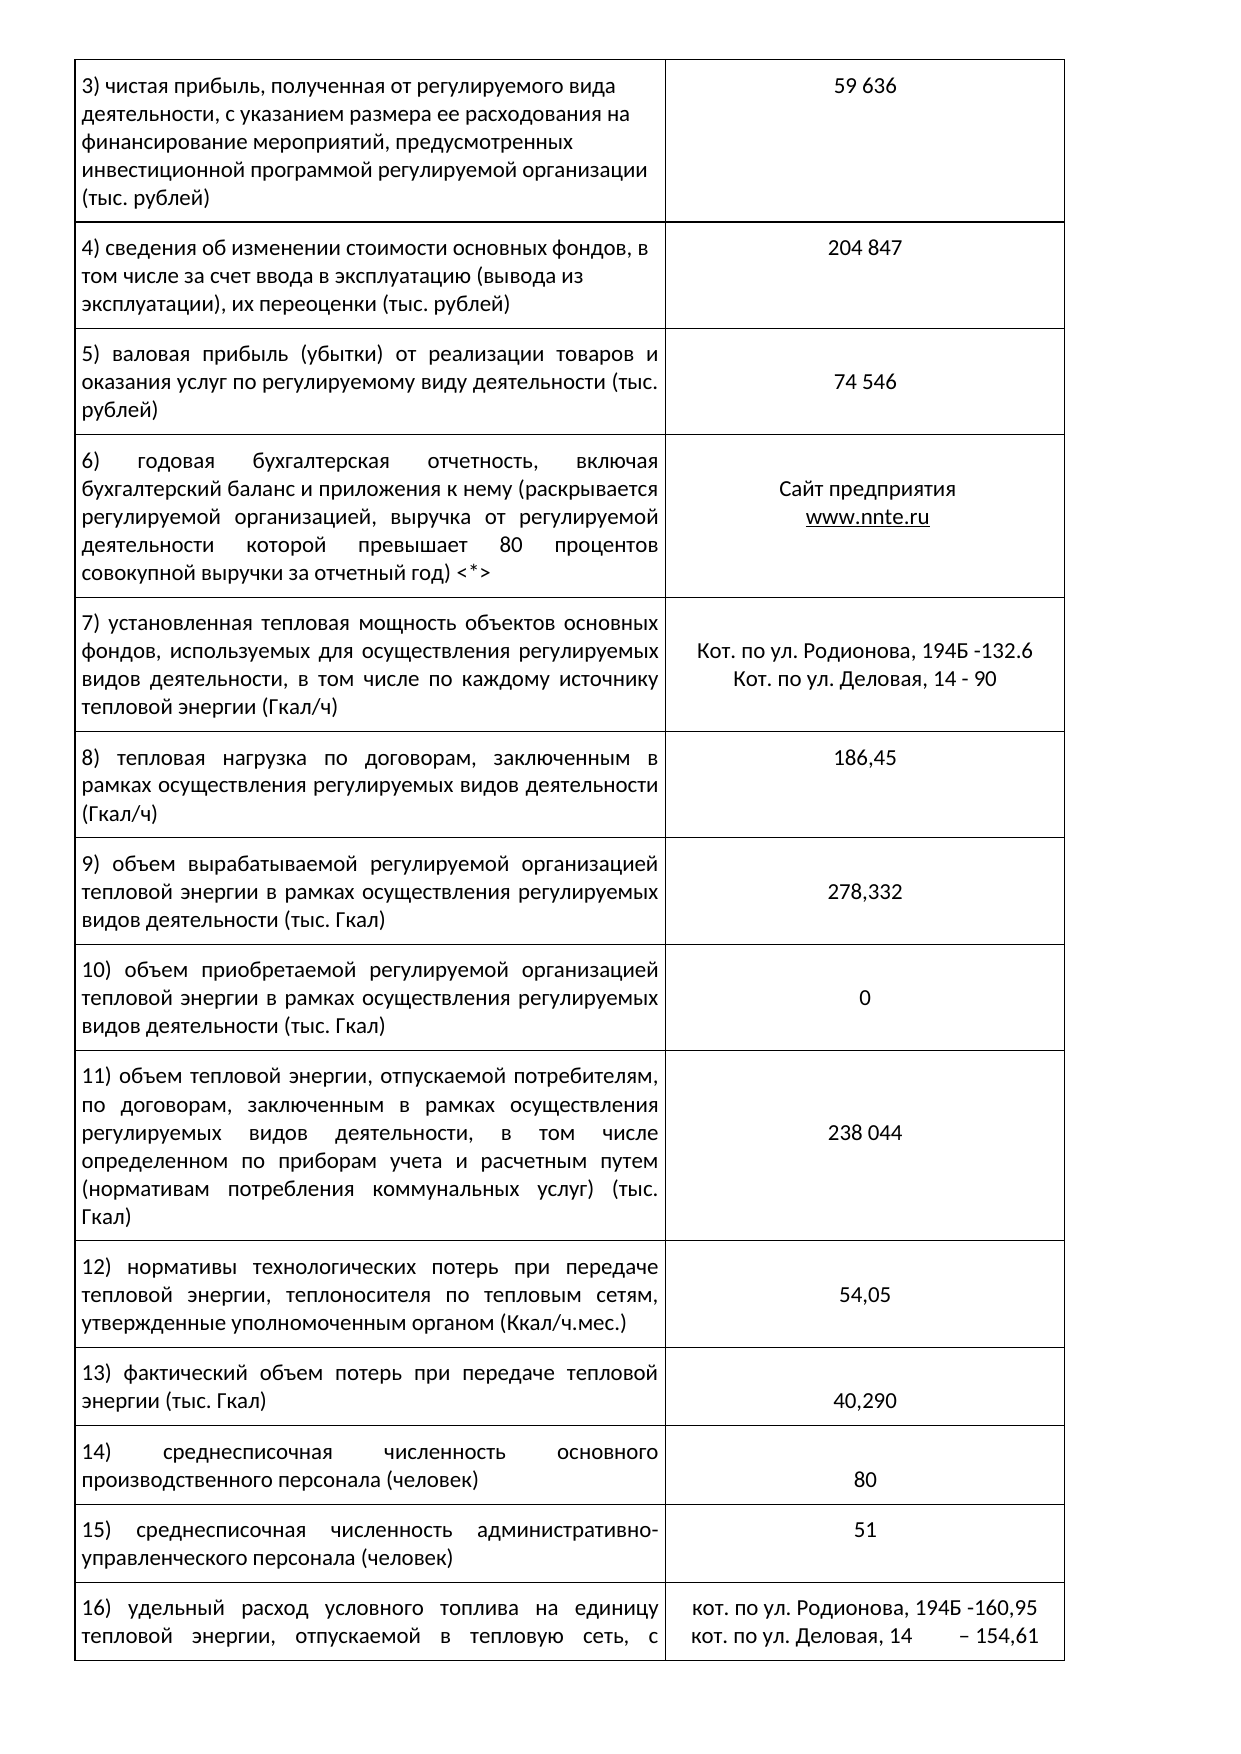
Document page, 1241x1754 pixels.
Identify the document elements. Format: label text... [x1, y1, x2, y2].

table_cell 59 636 [666, 60, 1064, 221]
table_cell 10) объем приобретаемой регулируемой организацией тепловой энергии в рамках осуществления регулируемых видов деятельности (тыс. Гкал) [76, 945, 665, 1050]
table_cell 3) чистая прибыль, полученная от регулируемого вида деятельности, с указанием размера ее расходования на финансирование мероприятий, предусмотренных инвестиционной программой регулируемой организации (тыс. рублей) [76, 60, 665, 221]
table_cell 14) среднесписочная численность основного производственного персонала (человек) [76, 1426, 665, 1503]
table_cell 40,290 [666, 1348, 1064, 1425]
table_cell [76, 1583, 665, 1660]
table_cell 278,332 [666, 838, 1064, 944]
table_cell 15) среднесписочная численность административно-управленческого персонала (человек) [76, 1505, 665, 1582]
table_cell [666, 1583, 1064, 1660]
table_cell 12) нормативы технологических потерь при передаче тепловой энергии, теплоносителя по тепловым сетям, утвержденные уполномоченным органом (Ккал/ч.мес.) [76, 1241, 665, 1347]
table_cell 8) тепловая нагрузка по договорам, заключенным в рамках осуществления регулируемых видов деятельности (Гкал/ч) [76, 732, 665, 837]
table_cell 204 847 [666, 223, 1064, 328]
table_cell 9) объем вырабатываемой регулируемой организацией тепловой энергии в рамках осуществления регулируемых видов деятельности (тыс. Гкал) [76, 838, 665, 944]
table_cell 238 044 [666, 1051, 1064, 1240]
table_cell 13) фактический объем потерь при передаче тепловой энергии (тыс. Гкал) [76, 1348, 665, 1425]
table_cell 0 [666, 945, 1064, 1050]
table_cell 54,05 [666, 1241, 1064, 1347]
table_cell 7) установленная тепловая мощность объектов основных фондов, используемых для осуществления регулируемых видов деятельности, в том числе по каждому источнику тепловой энергии (Гкал/ч) [76, 598, 665, 731]
table_cell Кот. по ул. Родионова, 194Б -132.6 Кот. по ул. Деловая, 14 - 90 [666, 598, 1064, 731]
table_cell 6) годовая бухгалтерская отчетность, включая бухгалтерский баланс и приложения к нему (раскрывается регулируемой организацией, выручка от регулируемой деятельности которой превышает 80 процентов совокупной выручки за отчетный год) <*> [76, 435, 665, 597]
table_cell 4) сведения об изменении стоимости основных фондов, в том числе за счет ввода в эксплуатацию (вывода из эксплуатации), их переоценки (тыс. рублей) [76, 223, 665, 328]
table_cell 80 [666, 1426, 1064, 1503]
table_cell 186,45 [666, 732, 1064, 837]
table_cell 51 [666, 1505, 1064, 1582]
table_cell 11) объем тепловой энергии, отпускаемой потребителям, по договорам, заключенным в рамках осуществления регулируемых видов деятельности, в том числе определенном по приборам учета и расчетным путем (нормативам потребления коммунальных услуг) (тыс. Гкал) [76, 1051, 665, 1240]
table_cell 5) валовая прибыль (убытки) от реализации товаров и оказания услуг по регулируемому виду деятельности (тыс. рублей) [76, 329, 665, 434]
table_cell 74 546 [666, 329, 1064, 434]
table_cell Сайт предприятия www.nnte.ru [666, 435, 1064, 597]
